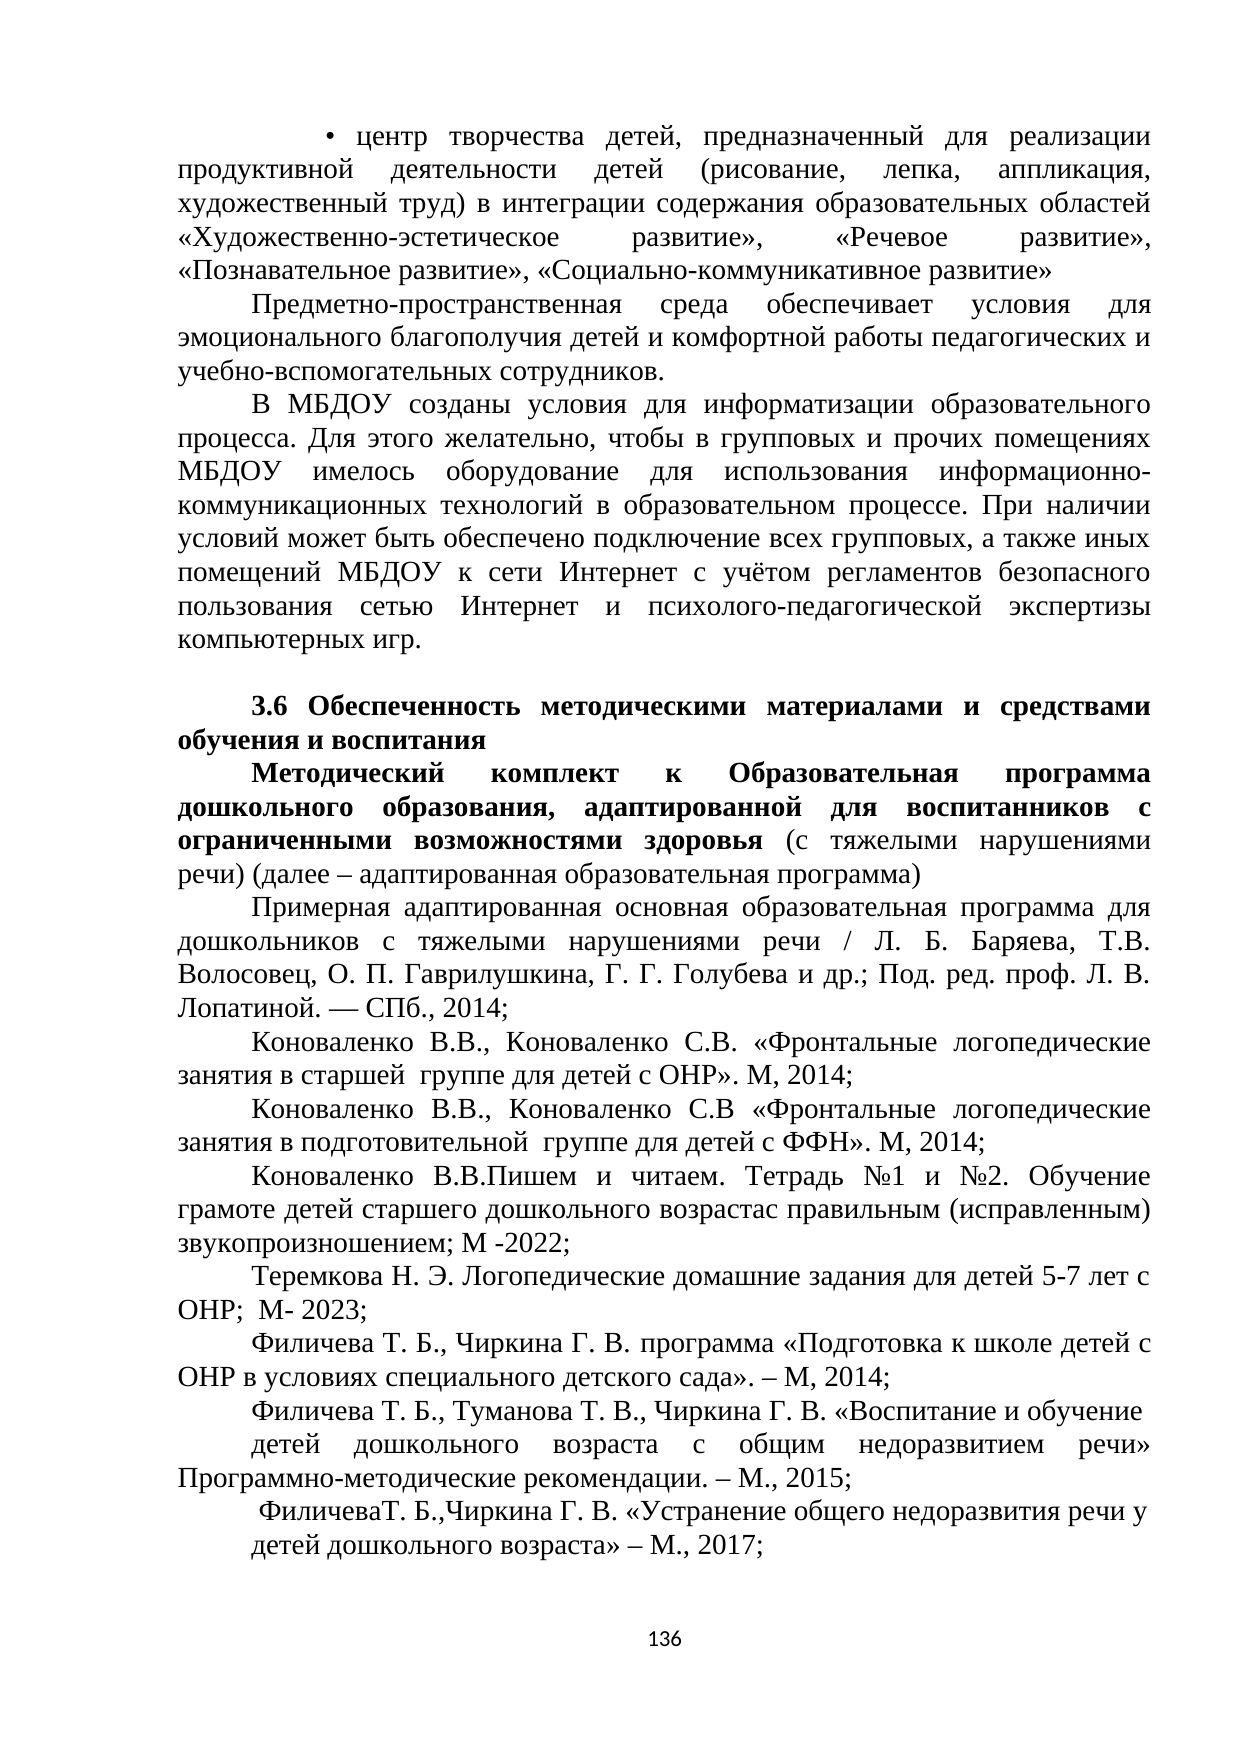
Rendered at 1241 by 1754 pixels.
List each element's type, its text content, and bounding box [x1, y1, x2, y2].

text Примерная адаптированная основная образовательная программа для дошкольников с тяжелыми нарушениями речи / Л. Б. Баряева, Т.В. Волосовец, О. П. Гаврилушкина, Г. Г. Голубева и др.; Под. ред. проф. Л. В. Лопатиной. — СПб., 2014; [177, 889, 1152, 1024]
text В МБДОУ созданы условия для информатизации образовательного процесса. Для этого желательно, чтобы в групповых и прочих помещениях МБДОУ имелось оборудование для использования информационно-коммуникационных технологий в образовательном процессе. При наличии условий может быть обеспечено подключение всех групповых, а также иных помещений МБДОУ к сети Интернет с учётом регламентов безопасного пользования сетью Интернет и психолого-педагогической экспертизы компьютерных игр. [177, 386, 1152, 655]
text Теремкова Н. Э. Логопедические домашние задания для детей 5-7 лет с ОНР; М- 2023; [177, 1258, 1152, 1326]
text Коноваленко В.В., Коноваленко С.В «Фронтальные логопедические занятия в подготовительной группе для детей с ФФН». М, 2014; [177, 1091, 1152, 1158]
text Филичева Т. Б., Чиркина Г. В. программа «Подготовка к школе детей с ОНР в условиях специального детского сада». – М, 2014; [177, 1326, 1152, 1393]
text 3.6 Обеспеченность методическими материалами и средствами обучения и воспитания [177, 688, 1152, 755]
text Коноваленко В.В., Коноваленко С.В. «Фронтальные логопедические занятия в старшей группе для детей с ОНР». М, 2014; [177, 1024, 1152, 1091]
text ФиличеваТ. Б.,Чиркина Г. В. «Устранение общего недоразвития речи у [177, 1493, 1152, 1527]
text детей дошкольного возраста» – М., 2017; [177, 1527, 1152, 1560]
list • центр творчества детей, предназначенный для реализации продуктивной деятельности детей (рисование, лепка, аппликация, художественный труд) в интеграции содержания образовательных областей «Художественно-эстетическое развитие», «Речевое развитие», «Познавательное развитие», «Социально-коммуникативное развитие» [177, 118, 1152, 286]
text Предметно-пространственная среда обеспечивает условия для эмоционального благополучия детей и комфортной работы педагогических и учебно-вспомогательных сотрудников. [177, 286, 1152, 386]
text Филичева Т. Б., Туманова Т. В., Чиркина Г. В. «Воспитание и обучение [177, 1393, 1152, 1426]
text детей дошкольного возраста с общим недоразвитием речи» Программно-методические рекомендации. – М., 2015; [177, 1426, 1152, 1493]
text Методический комплект к Образовательная программа дошкольного образования, адаптированной для воспитанников с ограниченными возможностями здоровья (с тяжелыми нарушениями речи) (далее – адаптированная образовательная программа) [177, 755, 1152, 889]
text Коноваленко В.В.Пишем и читаем. Тетрадь №1 и №2. Обучение грамоте детей старшего дошкольного возрастас правильным (исправленным) звукопроизношением; М -2022; [177, 1158, 1152, 1258]
